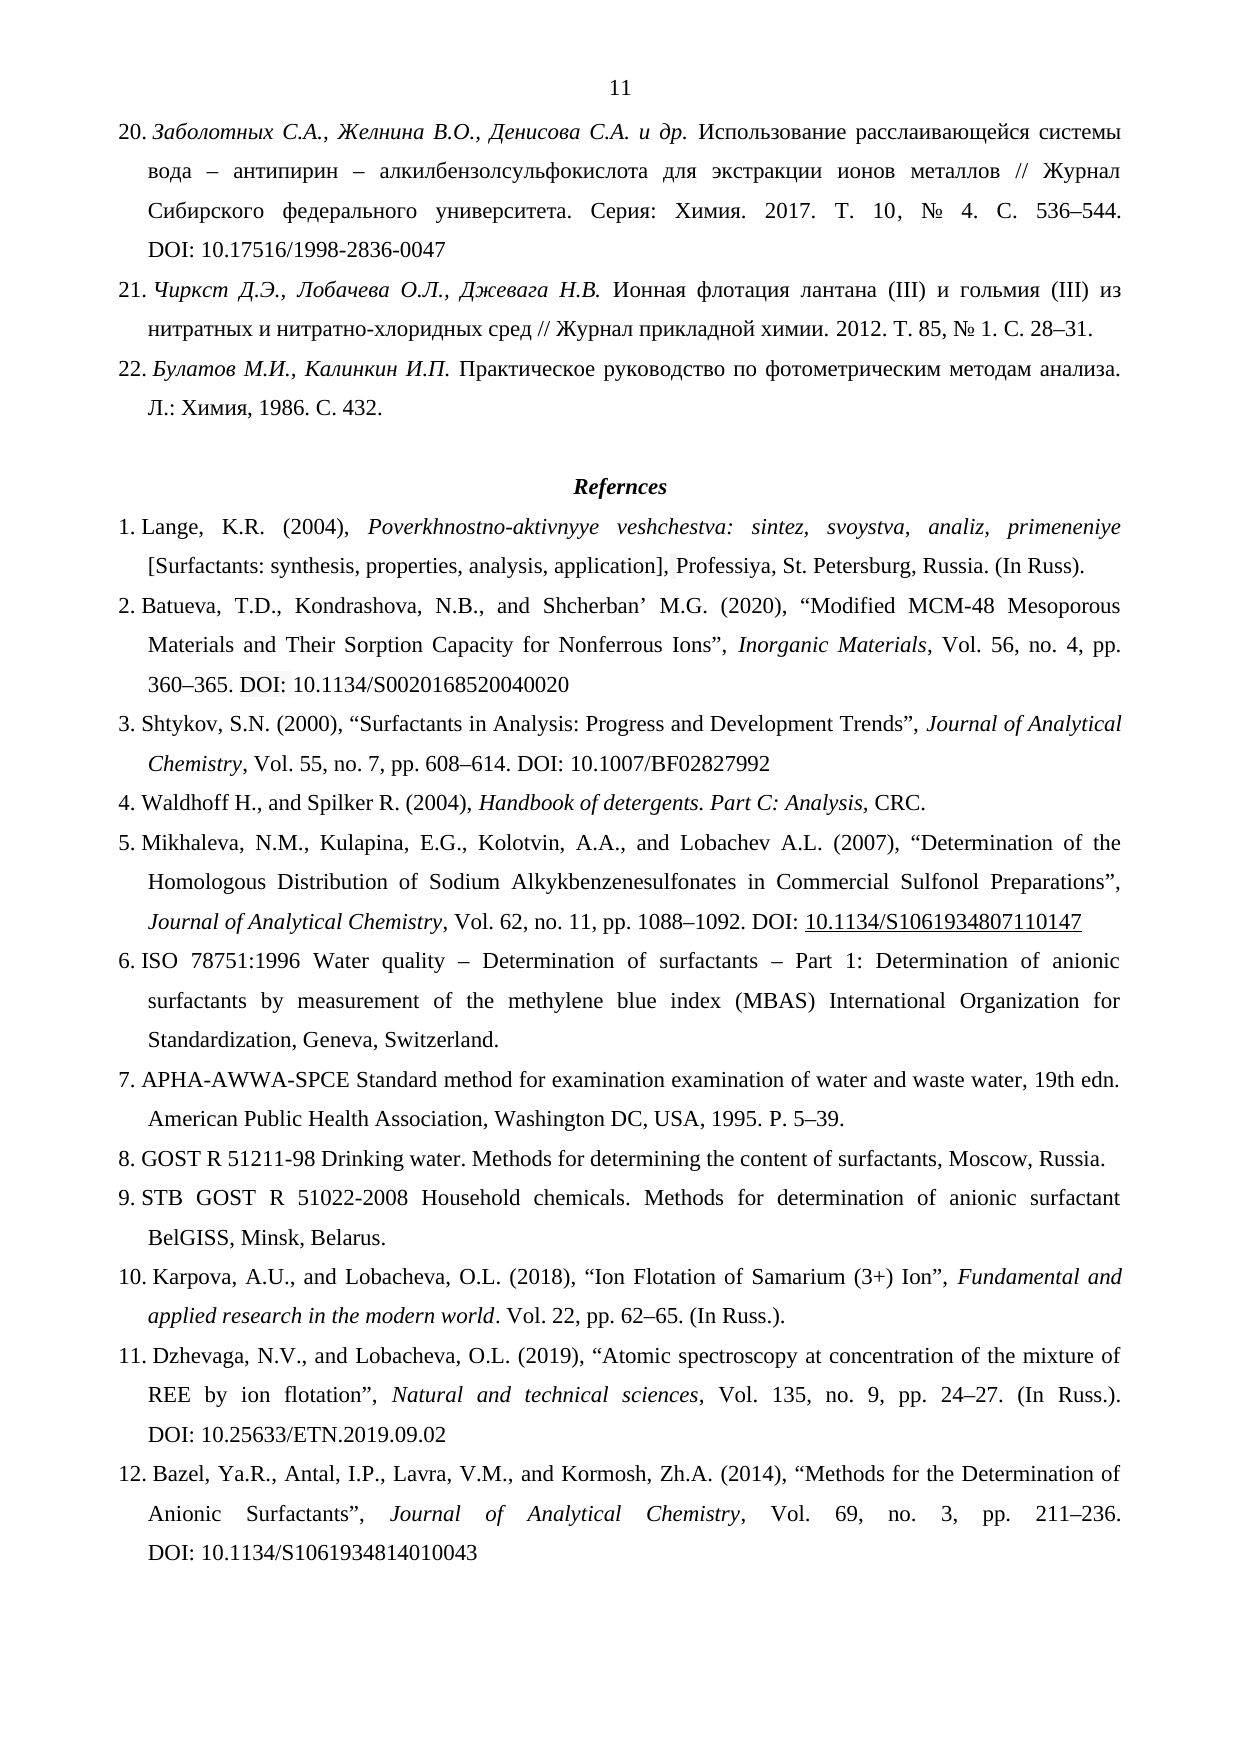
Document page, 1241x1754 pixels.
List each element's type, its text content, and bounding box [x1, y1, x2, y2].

list Чиркст Д.Э., Лобачева О.Л., Джевага Н.В. Ионная флотация лантана (III) и гольмия (III) из нитратных и нитратно-хлоридных сред // Журнал прикладной химии. 2012. Т. 85, № 1. С. 28–31. [118, 276, 1122, 342]
list Mikhaleva, N.M., Kulapina, E.G., Kolotvin, A.A., and Lobachev A.L. (2007), “Determination of the Homologous Distribution of Sodium Alkykbenzenesulfonates in Commercial Sulfonol Preparations”, Journal of Analytical Chemistry, Vol. 62, no. 11, pp. 1088–1092. DOI: 10.1134/S1061934807110147 [118, 829, 1122, 934]
list Bazel, Ya.R., Antal, I.P., Lavra, V.M., and Kormosh, Zh.A. (2014), “Methods for the Determination of Anionic Surfactants”, Journal of Analytical Chemistry, Vol. 69, no. 3, pp. 211–236. DOI: 10.1134/S1061934814010043 [118, 1460, 1122, 1566]
list APHA-AWWA-SPCE Standard method for examination examination of water and waste water, 19th edn. American Public Health Association, Washington DC, USA, 1995. Р. 5–39. [118, 1066, 1122, 1131]
list Shtykov, S.N. (2000), “Surfactants in Analysis: Progress and Development Trends”, Journal of Analytical Chemistry, Vol. 55, no. 7, pp. 608–614. DOI: 10.1007/BF02827992 [118, 710, 1122, 776]
list Dzhevaga, N.V., and Lobacheva, O.L. (2019), “Atomic spectroscopy at concentration of the mixture of REE by ion flotation”, Natural and technical sciences, Vol. 135, no. 9, pp. 24–27. (In Russ.). DOI: 10.25633/ETN.2019.09.02 [118, 1342, 1122, 1447]
list Lange, K.R. (2004), Poverkhnostno-aktivnyye veshchestva: sintez, svoystva, analiz, primeneniye [Surfactants: synthesis, properties, analysis, application], Professiya, St. Petersburg, Russia. (In Russ). [118, 513, 1122, 579]
list ISO 78751:1996 Water quality – Determination of surfactants – Part 1: Determination of anionic surfactants by measurement of the methylene blue index (MBAS) International Organization for Standardization, Geneva, Switzerland. [118, 947, 1122, 1052]
list Заболотных С.А., Желнина В.О., Денисова С.А. и др. Использование расслаивающейся системы вода – антипирин – алкилбензолсульфокислота для экстракции ионов металлов // Журнал Сибирского федерального университета. Серия: Химия. 2017. Т. 10, № 4. С. 536–544. DOI: 10.17516/1998-2836-0047 [118, 118, 1122, 263]
text Refernces [118, 473, 1122, 500]
list Булатов М.И., Калинкин И.П. Практическое руководство по фотометрическим методам анализа. Л.: Химия, 1986. С. 432. [118, 355, 1122, 421]
list Batueva, T.D., Kondrashova, N.B., and Shcherban’ M.G. (2020), “Modified MCM-48 Mesoporous Materials and Their Sorption Capacity for Nonferrous Ions”, Inorganic Materials, Vol. 56, no. 4, pp. 360–365. DOI: 10.1134/S0020168520040020 [118, 592, 1122, 697]
list GOST R 51211-98 Drinking water. Methods for determining the content of surfactants, Moscow, Russia. [118, 1144, 1122, 1171]
list Karpova, A.U., and Lobacheva, O.L. (2018), “Ion Flotation of Samarium (3+) Ion”, Fundamental and applied research in the modern world. Vol. 22, pp. 62–65. (In Russ.). [118, 1263, 1122, 1329]
list STB GOST R 51022-2008 Household chemicals. Methods for determination of anionic surfactant BelGISS, Minsk, Belarus. [118, 1184, 1122, 1250]
list Waldhoff H., and Spilker R. (2004), Handbook of detergents. Part C: Analysis, CRC. [118, 789, 1122, 816]
